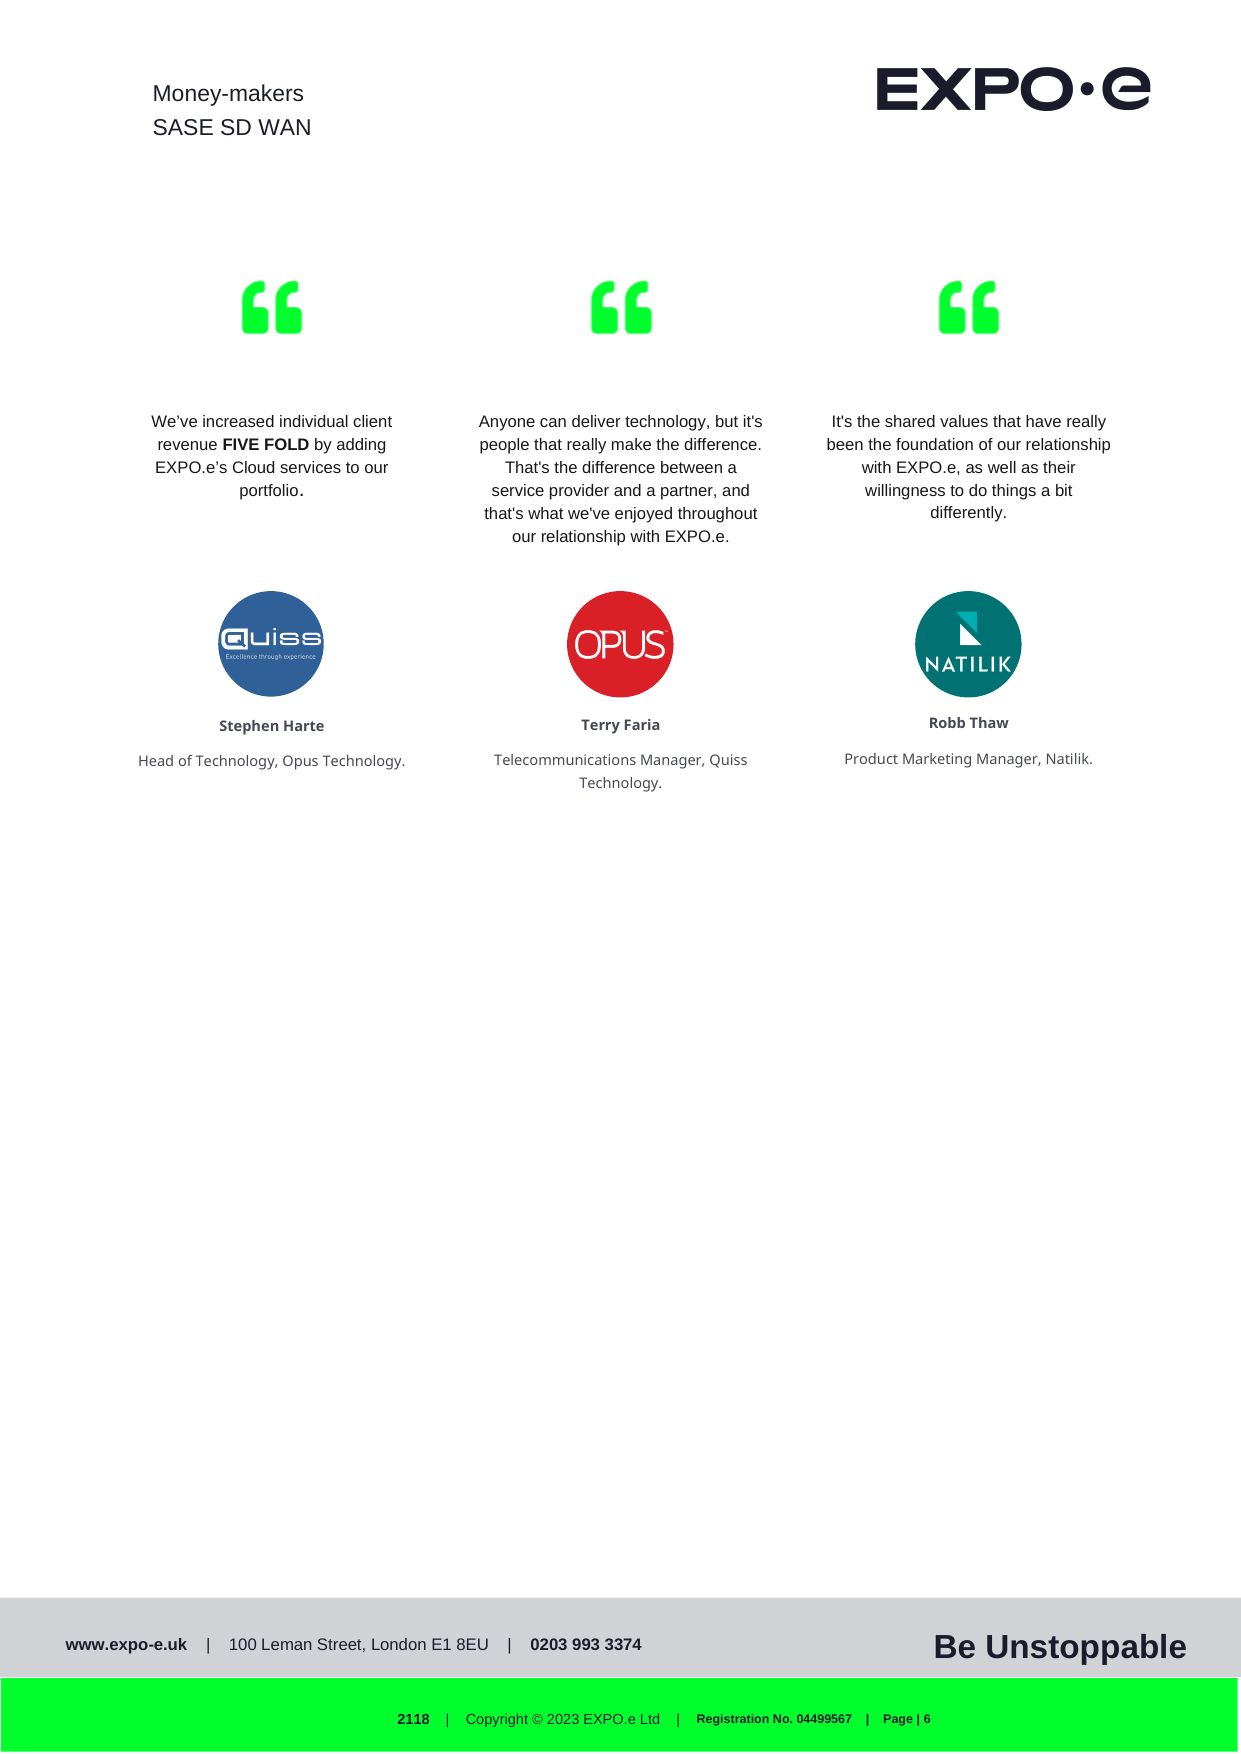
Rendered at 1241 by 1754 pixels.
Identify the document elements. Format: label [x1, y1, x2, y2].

picture [576, 264, 666, 354]
picture [915, 591, 1022, 698]
picture [567, 591, 674, 698]
picture [863, 50, 1168, 132]
picture [218, 591, 324, 697]
picture [227, 264, 316, 354]
picture [924, 264, 1013, 354]
